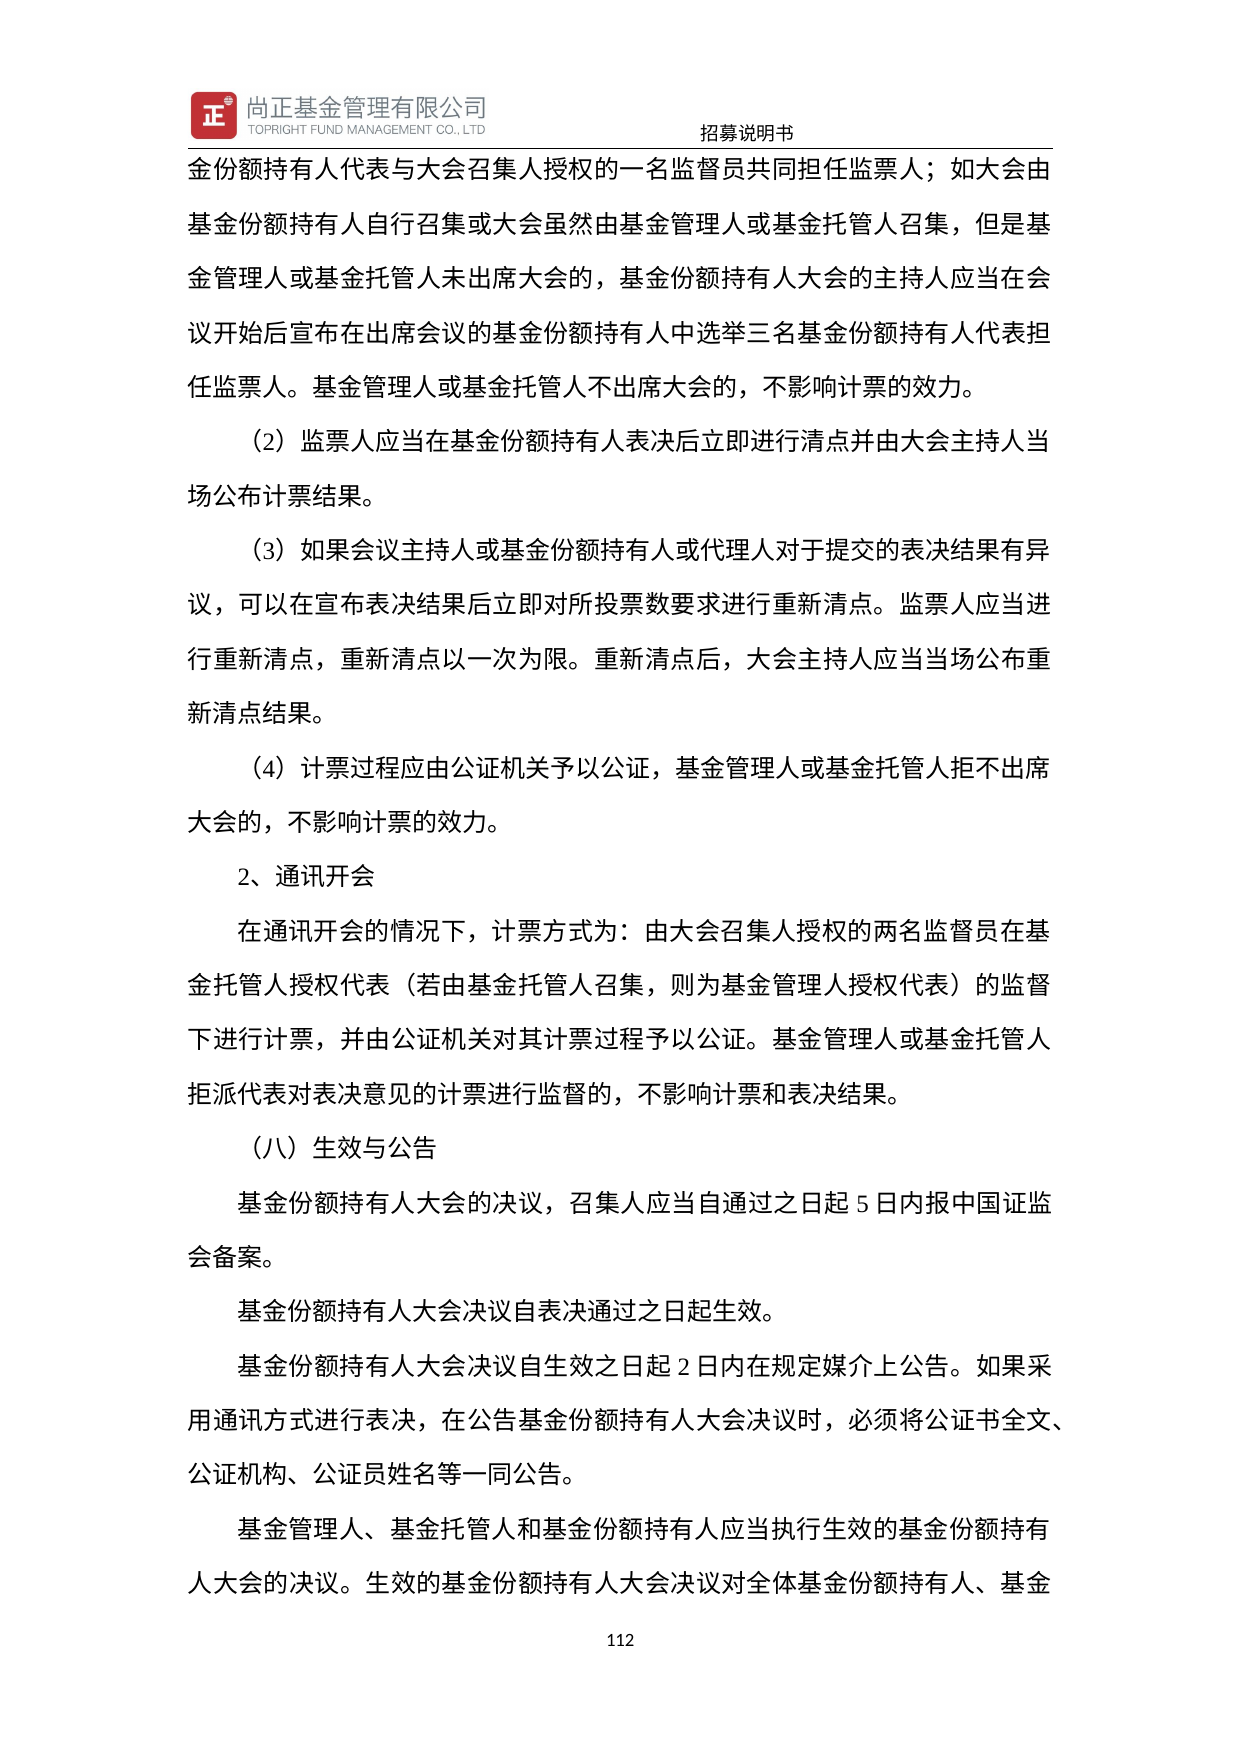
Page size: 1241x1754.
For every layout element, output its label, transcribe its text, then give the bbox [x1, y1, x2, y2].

text 基金份额持有人大会的决议，召集人应当自通过之日起5日内报中国证监会备案。 [187, 1183, 1053, 1274]
text 2、通讯开会 [187, 857, 1053, 893]
text （4）计票过程应由公证机关予以公证，基金管理人或基金托管人拒不出席大会的，不影响计票的效力。 [187, 748, 1053, 839]
text 基金管理人、基金托管人和基金份额持有人应当执行生效的基金份额持有人大会的决议。生效的基金份额持有人大会决议对全体基金份额持有人、基金管理人、基金托管人均有约束力。 [187, 1509, 1053, 1600]
text （八）生效与公告 [187, 1129, 1053, 1165]
text 基金份额持有人大会决议自表决通过之日起生效。 [187, 1292, 1053, 1328]
text （2）监票人应当在基金份额持有人表决后立即进行清点并由大会主持人当场公布计票结果。 [187, 422, 1053, 512]
text （3）如果会议主持人或基金份额持有人或代理人对于提交的表决结果有异议，可以在宣布表决结果后立即对所投票数要求进行重新清点。监票人应当进行重新清点，重新清点以一次为限。重新清点后，大会主持人应当当场公布重新清点结果。 [187, 531, 1053, 730]
picture [187, 88, 489, 141]
text 基金份额持有人大会决议自生效之日起2日内在规定媒介上公告。如果采用通讯方式进行表决，在公告基金份额持有人大会决议时，必须将公证书全文、公证机构、公证员姓名等一同公告。 [187, 1346, 1053, 1491]
text 在通讯开会的情况下，计票方式为：由大会召集人授权的两名监督员在基金托管人授权代表（若由基金托管人召集，则为基金管理人授权代表）的监督下进行计票，并由公证机关对其计票过程予以公证。基金管理人或基金托管人拒派代表对表决意见的计票进行监督的，不影响计票和表决结果。 [187, 911, 1053, 1111]
